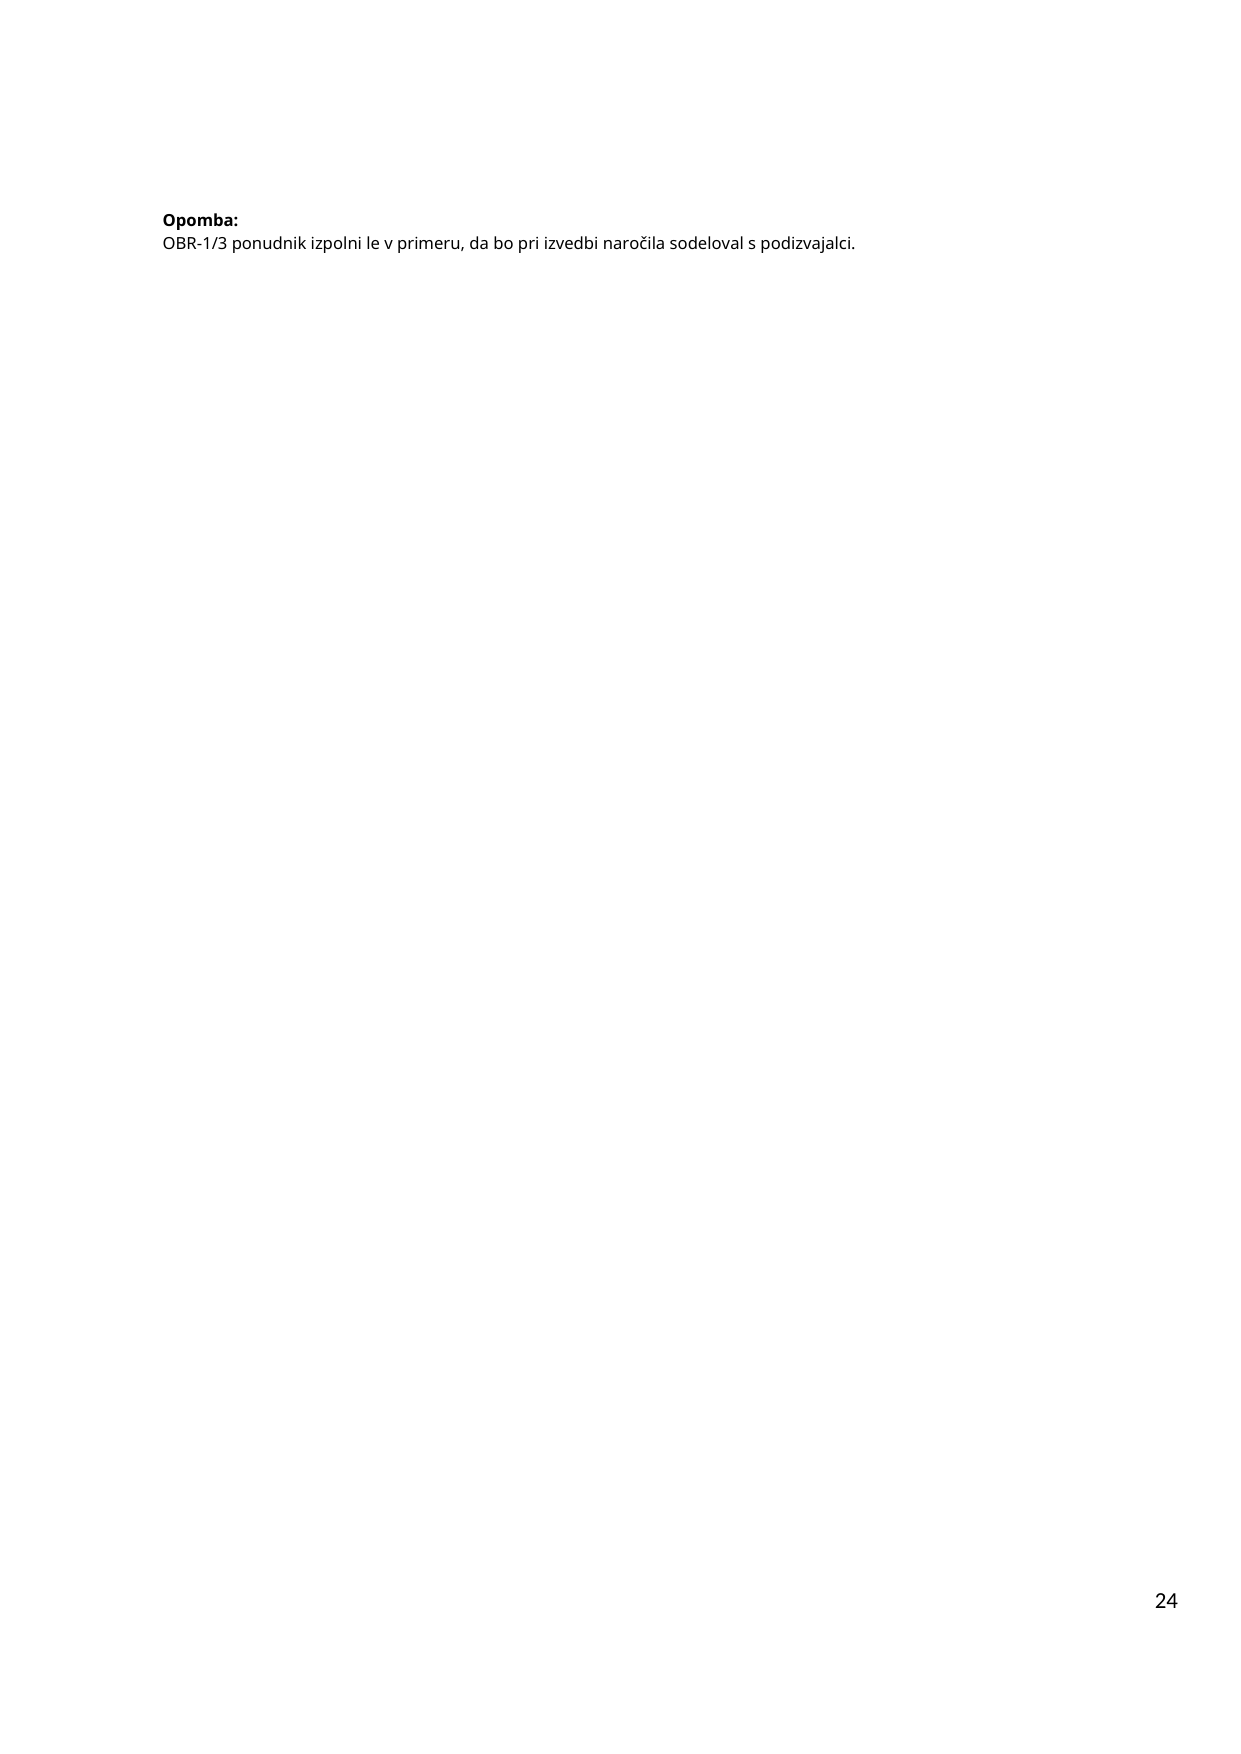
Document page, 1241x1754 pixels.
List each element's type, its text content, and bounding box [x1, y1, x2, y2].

text Opomba: [162, 209, 1178, 231]
text OBR-1/3 ponudnik izpolni le v primeru, da bo pri izvedbi naročila sodeloval s podizvajalci. [162, 231, 1178, 254]
